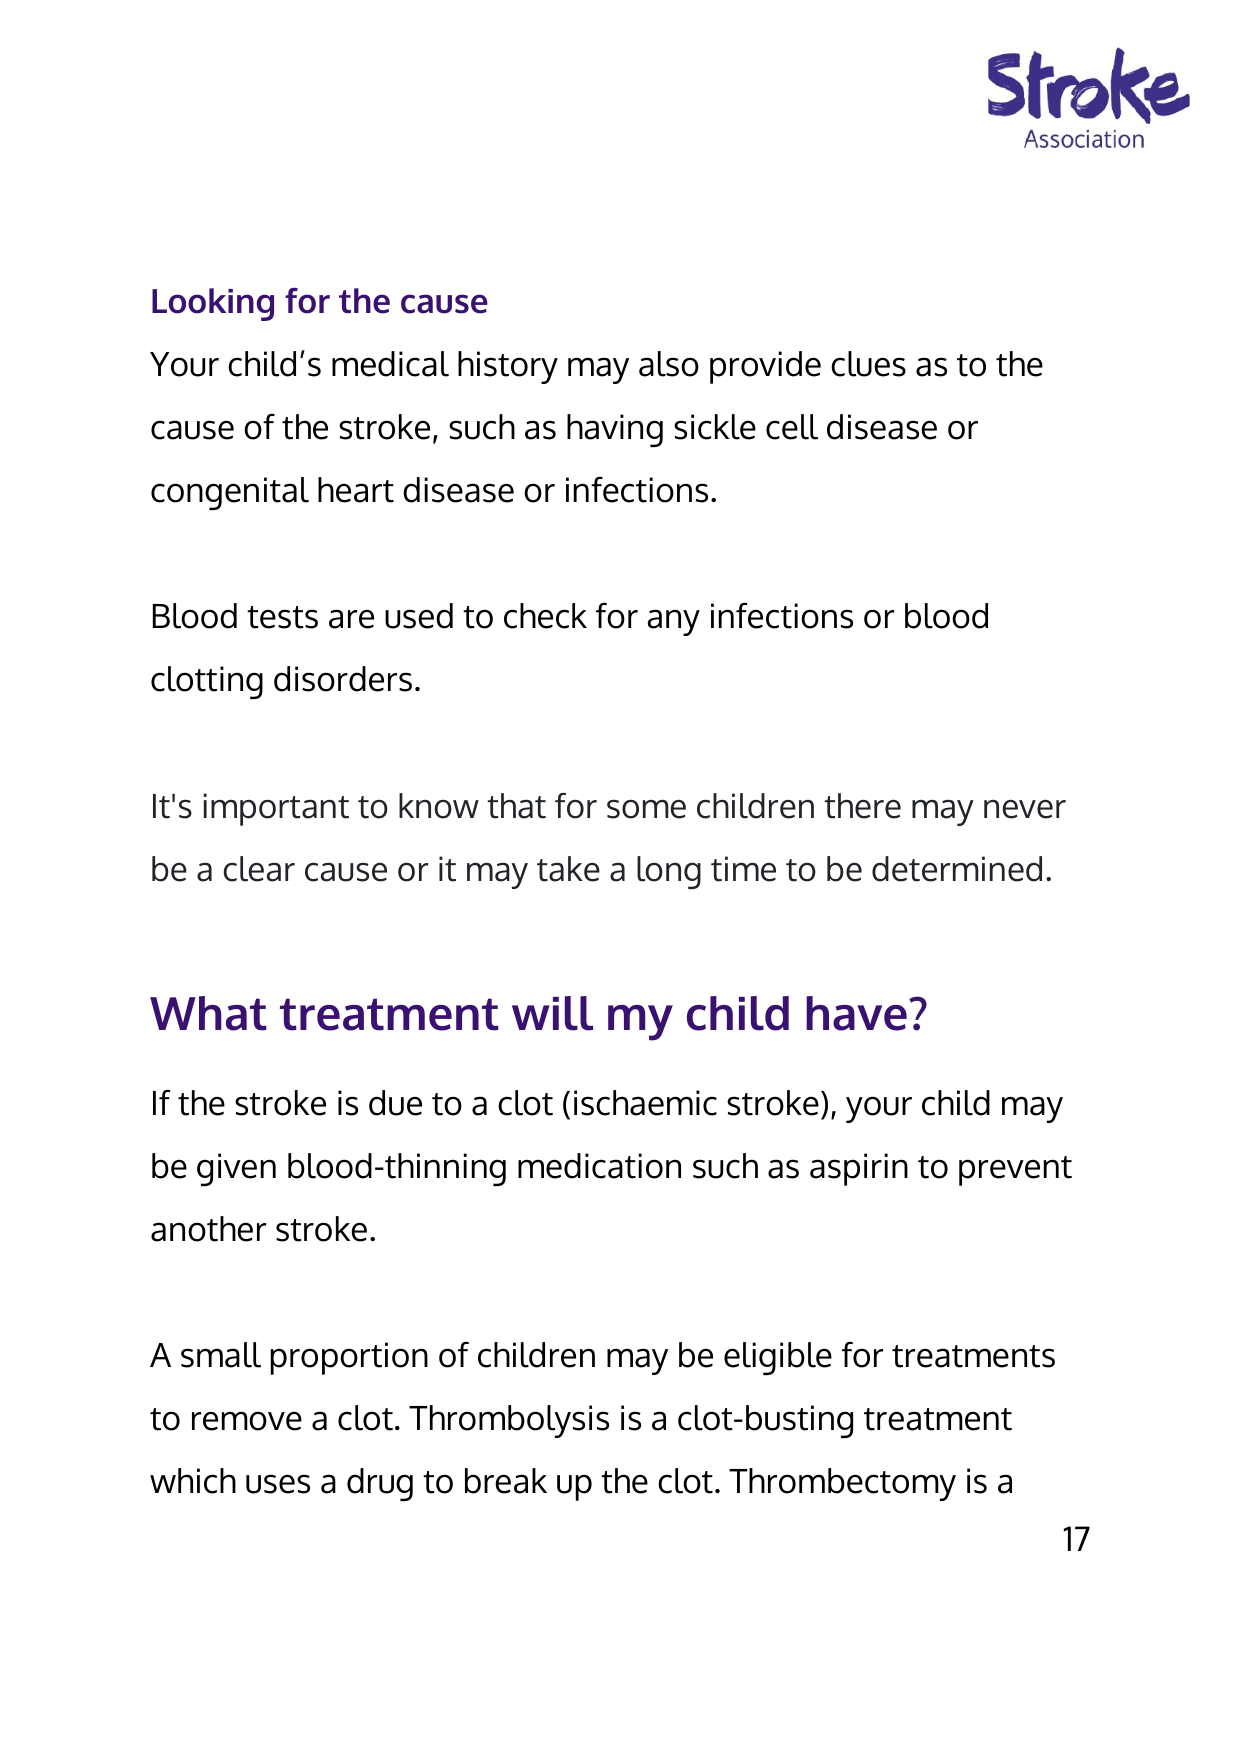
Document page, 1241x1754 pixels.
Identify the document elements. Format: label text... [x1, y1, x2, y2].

subtitle What treatment will my child have? [150, 984, 1090, 1042]
text If the stroke is due to a clot (ischaemic stroke), your child may be given blood-thinning medication such as aspirin to prevent another stroke. [150, 1081, 1090, 1249]
text It's important to know that for some children there may never be a clear cause or it may take a long time to be determined. [150, 784, 1090, 889]
text Your child’s medical history may also provide clues as to the cause of the stroke, such as having sickle cell disease or congenital heart disease or infections. [150, 342, 1090, 510]
picture [986, 46, 1189, 147]
text Blood tests are used to check for any infections or blood clotting disorders. [150, 594, 1090, 700]
subtitle Looking for the cause [150, 279, 1090, 321]
